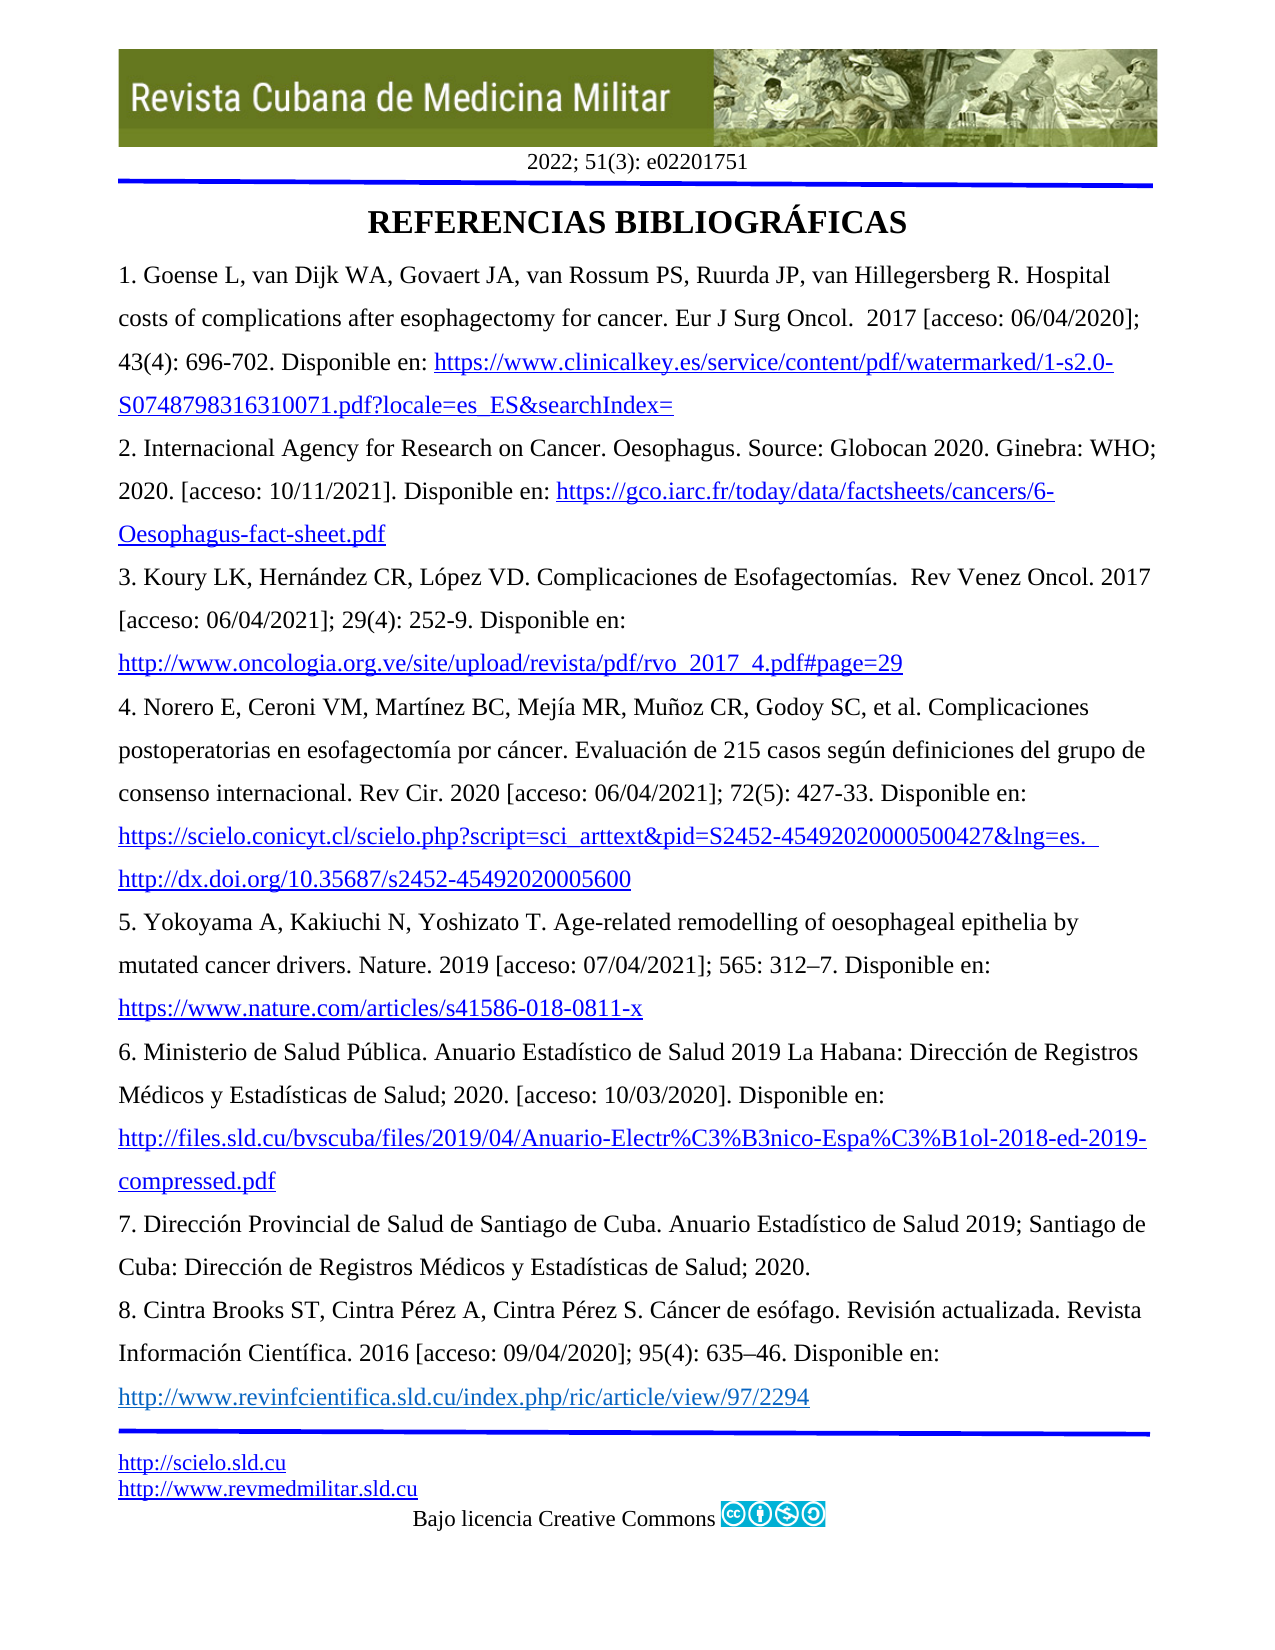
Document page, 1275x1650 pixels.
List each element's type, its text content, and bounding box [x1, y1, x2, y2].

text 1. Goense L, van Dijk WA, Govaert JA, van Rossum PS, Ruurda JP, van Hillegersberg R. Hospital costs of complications after esophagectomy for cancer. Eur J Surg Oncol. 2017 [acceso: 06/04/2020]; 43(4): 696-702. Disponible en: https://www.clinicalkey.es/service/content/pdf/watermarked/1-s2.0-S0748798316310071.pdf?locale=es_ES&searchIndex= [118, 260, 1157, 418]
text 8. Cintra Brooks ST, Cintra Pérez A, Cintra Pérez S. Cáncer de esófago. Revisión actualizada. Revista Información Científica. 2016 [acceso: 09/04/2020]; 95(4): 635–46. Disponible en: http://www.revinfcientifica.sld.cu/index.php/ric/article/view/97/2294 [118, 1295, 1157, 1410]
text 7. Dirección Provincial de Salud de Santiago de Cuba. Anuario Estadístico de Salud 2019; Santiago de Cuba: Dirección de Registros Médicos y Estadísticas de Salud; 2020. [118, 1209, 1157, 1281]
text 2. Internacional Agency for Research on Cancer. Oesophagus. Source: Globocan 2020. Ginebra: WHO; 2020. [acceso: 10/11/2021]. Disponible en: https://gco.iarc.fr/today/data/factsheets/cancers/6-Oesophagus-fact-sheet.pdf [118, 433, 1157, 548]
text 4. Norero E, Ceroni VM, Martínez BC, Mejía MR, Muñoz CR, Godoy SC, et al. Complicaciones postoperatorias en esofagectomía por cáncer. Evaluación de 215 casos según definiciones del grupo de consenso internacional. Rev Cir. 2020 [acceso: 06/04/2021]; 72(5): 427-33. Disponible en: https://scielo.conicyt.cl/scielo.php?script=sci_arttext&pid=S2452-45492020000500427&lng=es. http://dx.doi.org/10.35687/s2452-45492020005600 [118, 692, 1157, 893]
text 6. Ministerio de Salud Pública. Anuario Estadístico de Salud 2019 La Habana: Dirección de Registros Médicos y Estadísticas de Salud; 2020. [acceso: 10/03/2020]. Disponible en: http://files.sld.cu/bvscuba/files/2019/04/Anuario-Electr%C3%B3nico-Espa%C3%B1ol-2018-ed-2019-compressed.pdf [118, 1037, 1157, 1195]
text REFERENCIAS BIBLIOGRÁFICAS [118, 203, 1157, 241]
text 5. Yokoyama A, Kakiuchi N, Yoshizato T. Age-related remodelling of oesophageal epithelia by mutated cancer drivers. Nature. 2019 [acceso: 07/04/2021]; 565: 312–7. Disponible en: https://www.nature.com/articles/s41586-018-0811-x [118, 907, 1157, 1022]
text 3. Koury LK, Hernández CR, López VD. Complicaciones de Esofagectomías. Rev Venez Oncol. 2017 [acceso: 06/04/2021]; 29(4): 252-9. Disponible en: http://www.oncologia.org.ve/site/upload/revista/pdf/rvo_2017_4.pdf#page=29 [118, 562, 1157, 677]
picture [118, 49, 1158, 147]
picture [720, 1501, 826, 1527]
